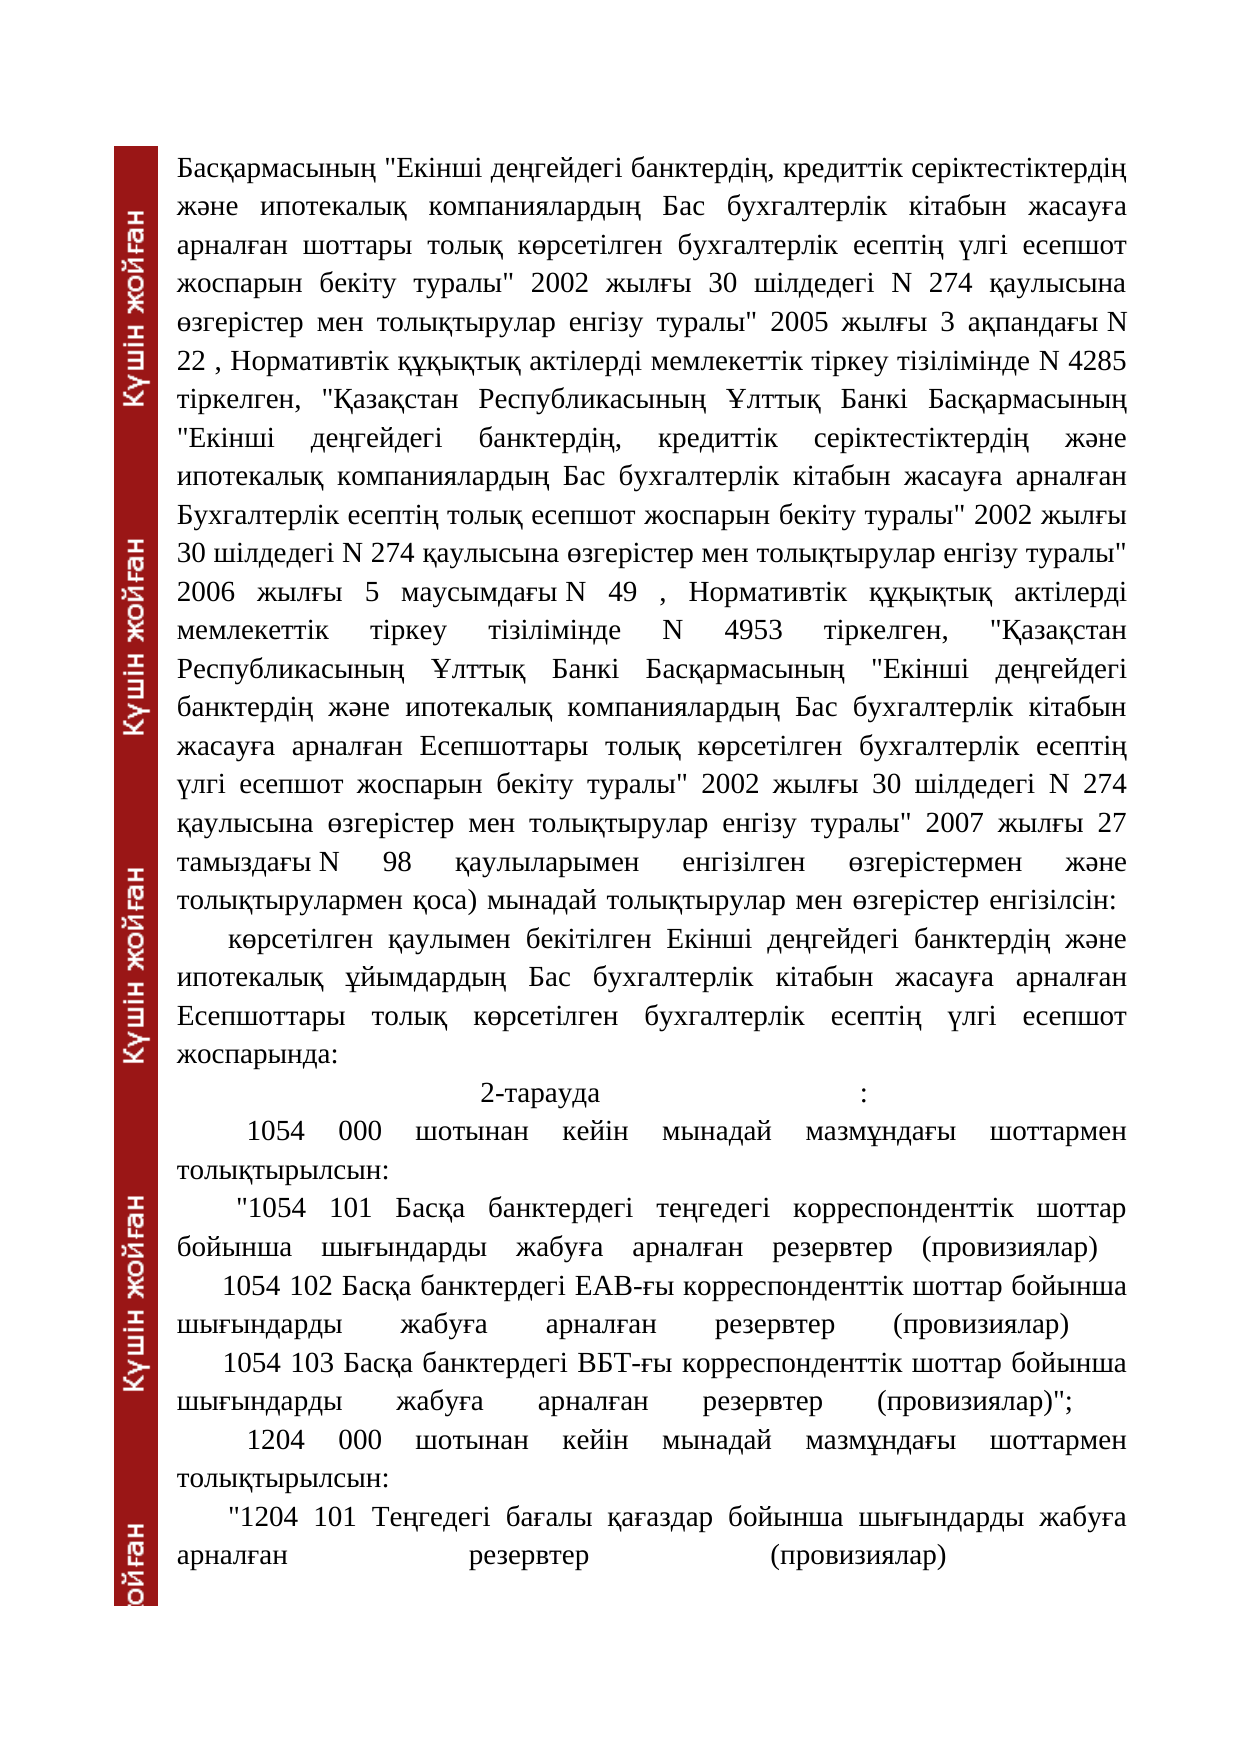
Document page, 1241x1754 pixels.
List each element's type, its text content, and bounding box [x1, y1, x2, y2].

picture [114, 1571, 158, 1606]
picture [114, 146, 158, 150]
